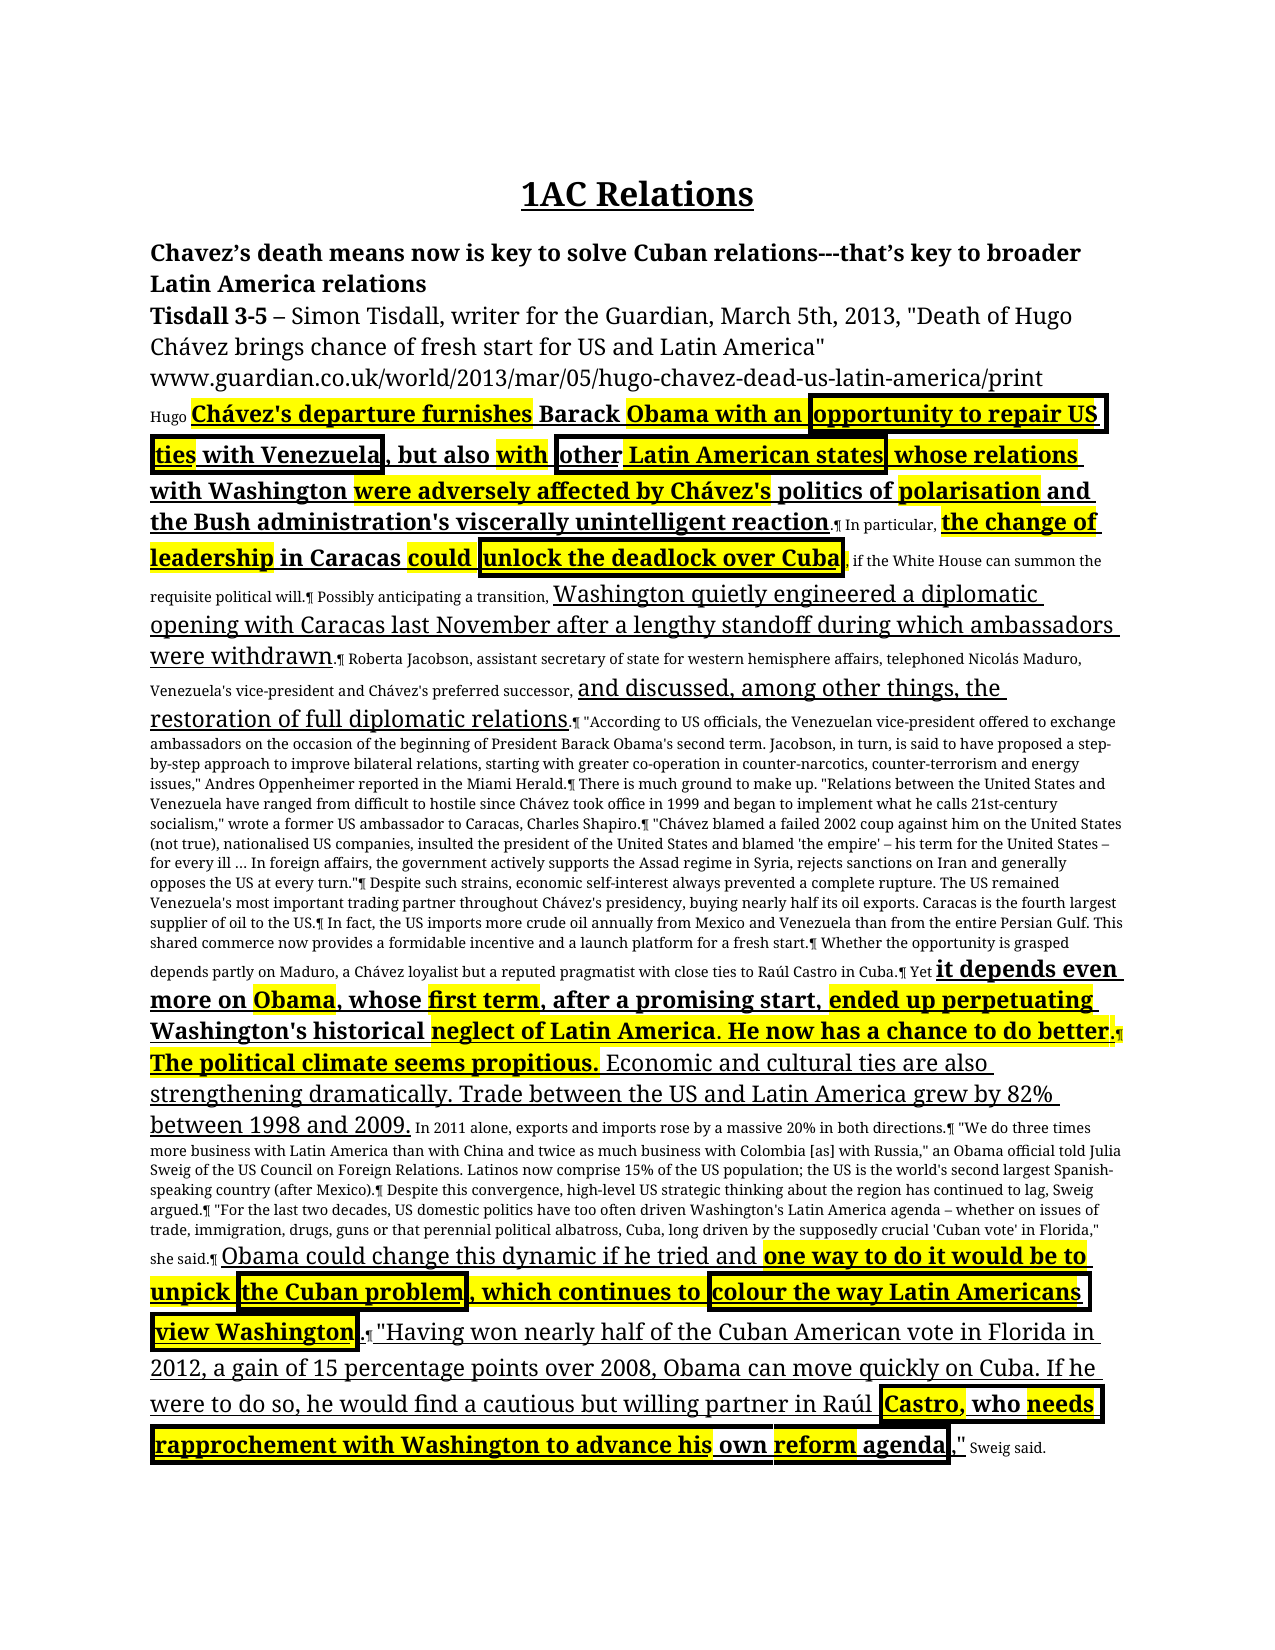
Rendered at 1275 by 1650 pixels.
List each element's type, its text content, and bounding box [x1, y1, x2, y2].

text Hugo Chávez's departure furnishes Barack Obama with an opportunity to repair US ties with Venezuela, but also with other Latin American states whose relations with Washington were adversely affected by Chávez's politics of polarisation and the Bush administration's viscerally unintelligent reaction.¶ In particular, the change of leadership in Caracas could unlock the deadlock over Cuba, if the White House can summon the requisite political will.¶ Possibly anticipating a transition, Washington quietly engineered a diplomatic opening with Caracas last November after a lengthy standoff during which ambassadors were withdrawn.¶ Roberta Jacobson, assistant secretary of state for western hemisphere affairs, telephoned Nicolás Maduro, Venezuela's vice-president and Chávez's preferred successor, and discussed, among other things, the restoration of full diplomatic relations.¶ "According to US officials, the Venezuelan vice-president offered to exchange ambassadors on the occasion of the beginning of President Barack Obama's second term. Jacobson, in turn, is said to have proposed a step-by-step approach to improve bilateral relations, starting with greater co-operation in counter-narcotics, counter-terrorism and energy issues," Andres Oppenheimer reported in the Miami Herald.¶ There is much ground to make up. "Relations between the United States and Venezuela have ranged from difficult to hostile since Chávez took office in 1999 and began to implement what he calls 21st-century socialism," wrote a former US ambassador to Caracas, Charles Shapiro.¶ "Chávez blamed a failed 2002 coup against him on the United States (not true), nationalised US companies, insulted the president of the United States and blamed 'the empire' – his term for the United States – for every ill … In foreign affairs, the government actively supports the Assad regime in Syria, rejects sanctions on Iran and generally opposes the US at every turn."¶ Despite such strains, economic self-interest always prevented a complete rupture. The US remained Venezuela's most important trading partner throughout Chávez's presidency, buying nearly half its oil exports. Caracas is the fourth largest supplier of oil to the US.¶ In fact, the US imports more crude oil annually from Mexico and Venezuela than from the entire Persian Gulf. This shared commerce now provides a formidable incentive and a launch platform for a fresh start.¶ Whether the opportunity is grasped depends partly on Maduro, a Chávez loyalist but a reputed pragmatist with close ties to Raúl Castro in Cuba.¶ Yet it depends even more on Obama, whose first term, after a promising start, ended up perpetuating Washington's historical neglect of Latin America. He now has a chance to do better.¶ The political climate seems propitious. Economic and cultural ties are also strengthening dramatically. Trade between the US and Latin America grew by 82% between 1998 and 2009. In 2011 alone, exports and imports rose by a massive 20% in both directions.¶ "We do three times more business with Latin America than with China and twice as much business with Colombia [as] with Russia," an Obama official told Julia Sweig of the US Council on Foreign Relations. Latinos now comprise 15% of the US population; the US is the world's second largest Spanish-speaking country (after Mexico).¶ Despite this convergence, high-level US strategic thinking about the region has continued to lag, Sweig argued.¶ "For the last two decades, US domestic politics have too often driven Washington's Latin America agenda – whether on issues of trade, immigration, drugs, guns or that perennial political albatross, Cuba, long driven by the supposedly crucial 'Cuban vote' in Florida," she said.¶ Obama could change this dynamic if he tried and one way to do it would be to unpick the Cuban problem, which continues to colour the way Latin Americans view Washington.¶ "Having won nearly half of the Cuban American vote in Florida in 2012, a gain of 15 percentage points over 2008, Obama can move quickly on Cuba. If he were to do so, he would find a cautious but willing partner in Raúl Castro, who needs rapprochement with Washington to advance his own reform agenda," Sweig said. [150, 393, 1125, 1465]
subtitle 1AC Relations [150, 171, 1125, 216]
text Tisdall 3-5 – Simon Tisdall, writer for the Guardian, March 5th, 2013, "Death of Hugo Chávez brings chance of fresh start for US and Latin America" www.guardian.co.uk/world/2013/mar/05/hugo-chavez-dead-us-latin-america/print [150, 299, 1125, 393]
subtitle Chavez’s death means now is key to solve Cuban relations---that’s key to broader Latin America relations [150, 237, 1125, 299]
